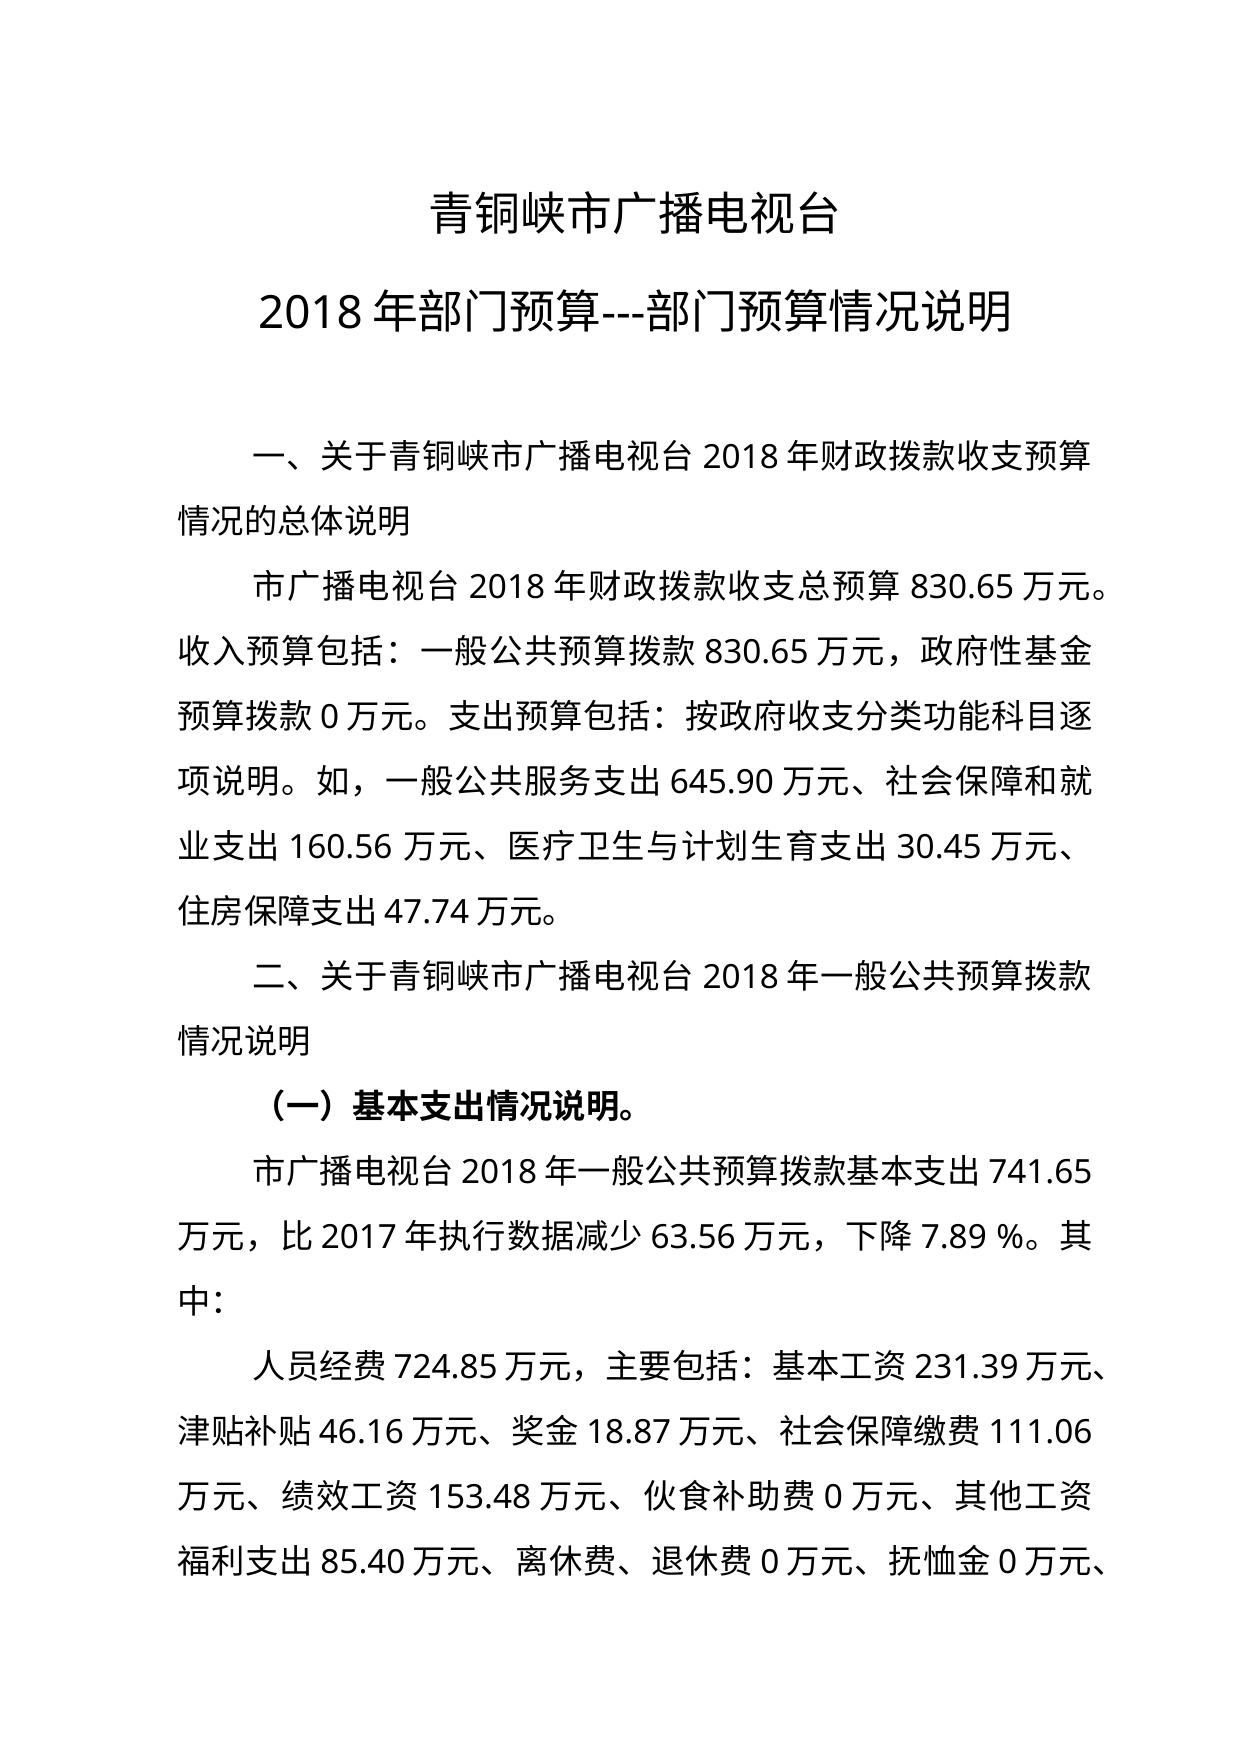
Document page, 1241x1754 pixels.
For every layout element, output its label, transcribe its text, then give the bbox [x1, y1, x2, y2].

text 市广播电视台2018年一般公共预算拨款基本支出741.65 万元，比2017年执行数据减少63.56万元，下降7.89 %。其中： [177, 1137, 1092, 1332]
text 2018年部门预算---部门预算情况说明 [177, 259, 1092, 357]
text 一、关于青铜峡市广播电视台2018年财政拨款收支预算情况的总体说明 [177, 422, 1092, 552]
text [177, 1332, 1092, 1592]
text 二、关于青铜峡市广播电视台2018年一般公共预算拨款情况说明 [177, 942, 1092, 1072]
text 青铜峡市广播电视台 [177, 162, 1092, 259]
text （一）基本支出情况说明。 [177, 1072, 1092, 1137]
text 市广播电视台2018年财政拨款收支总预算830.65万元。收入预算包括：一般公共预算拨款830.65万元，政府性基金预算拨款0万元。支出预算包括：按政府收支分类功能科目逐项说明。如，一般公共服务支出645.90万元、社会保障和就业支出160.56 万元、医疗卫生与计划生育支出30.45万元、住房保障支出47.74万元。 [177, 552, 1092, 942]
